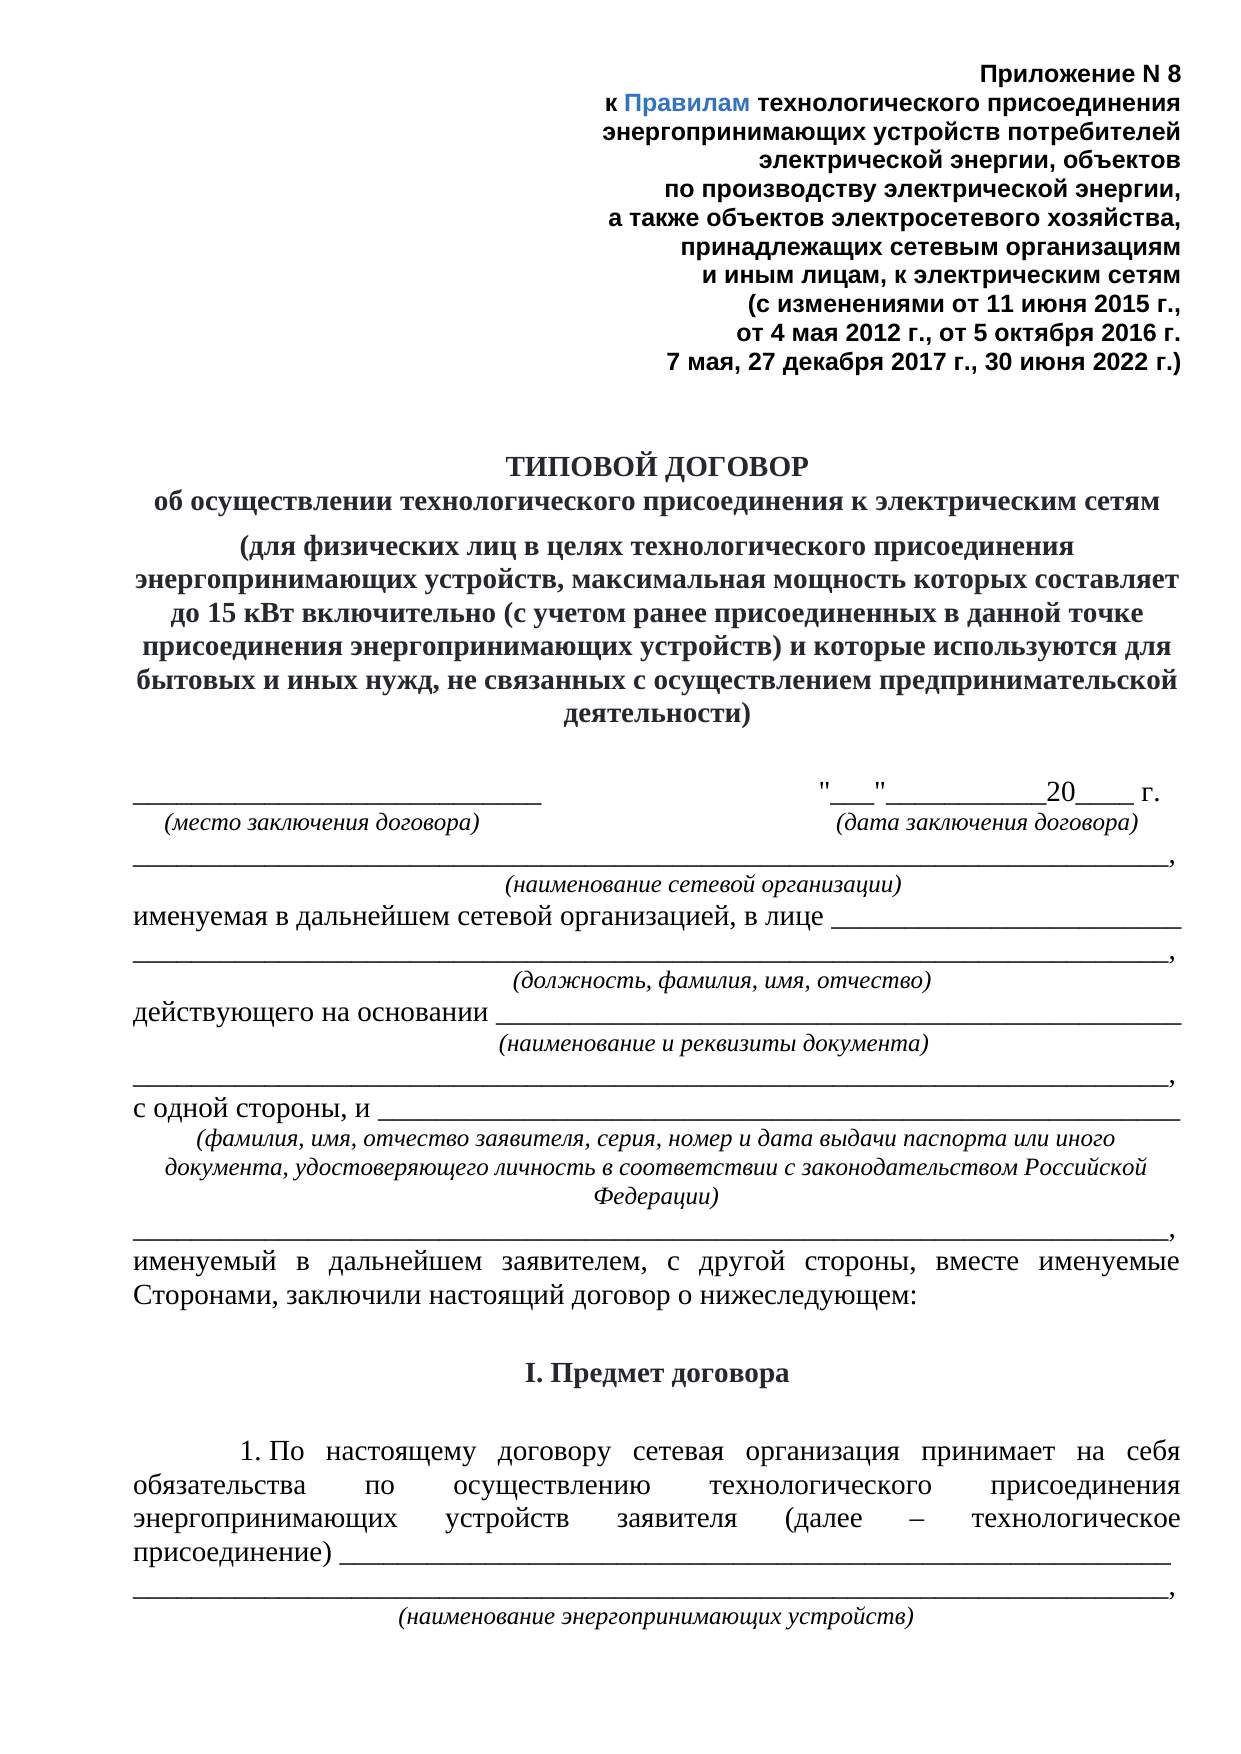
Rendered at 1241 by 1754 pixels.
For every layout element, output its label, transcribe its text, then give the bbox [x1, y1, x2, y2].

text _______________________________________________________________________, [133, 1210, 1181, 1243]
text _______________________________________________________________________, [133, 1568, 1181, 1601]
subtitle I. Предмет договора [133, 1355, 1181, 1389]
text именуемый в дальнейшем заявителем, с другой стороны, вместе именуемые Сторонами, заключили настоящий договор о нижеследующем: [133, 1243, 1181, 1310]
text ____________________________ "___"___________20____ г. [133, 774, 1181, 807]
text именуемая в дальнейшем сетевой организацией, в лице ________________________ [133, 898, 1181, 932]
text (место заключения договора) (дата заключения договора) [133, 807, 1181, 836]
text (фамилия, имя, отчество заявителя, серия, номер и дата выдачи паспорта или иного документа, удостоверяющего личность в соответствии с законодательством Российской Федерации) [133, 1123, 1181, 1210]
subtitle (для физических лиц в целях технологического присоединения энергопринимающих устройств, максимальная мощность которых составляет до 15 кВт включительно (с учетом ранее присоединенных в данной точке присоединения энергопринимающих устройств) и которые используются для бытовых и иных нужд, не связанных с осуществлением предпринимательской деятельности) [133, 528, 1181, 729]
text действующего на основании _______________________________________________ [133, 994, 1181, 1028]
text Приложение N 8 к Правилам технологического присоединения энергопринимающих устройств потребителей электрической энергии, объектов по производству электрической энергии, а также объектов электросетевого хозяйства, принадлежащих сетевым организациям и иным лицам, к электрическим сетям (с изменениями от 11 июня 2015 г., от 4 мая 2012 г., от 5 октября 2016 г. 7 мая, 27 декабря 2017 г., 30 июня 2022 г.) [133, 59, 1181, 375]
text (наименование энергопринимающих устройств) [133, 1601, 1181, 1630]
text 1. По настоящему договору сетевая организация принимает на себя обязательства по осуществлению технологического присоединения энергопринимающих устройств заявителя (далее – технологическое присоединение) _________________________________________________________ [133, 1433, 1181, 1568]
subtitle ТИПОВОЙ ДОГОВОР об осуществлении технологического присоединения к электрическим сетям [133, 449, 1181, 516]
text _______________________________________________________________________, [133, 932, 1181, 965]
text _______________________________________________________________________, [133, 836, 1181, 869]
text _______________________________________________________________________, [133, 1056, 1181, 1090]
text (должность, фамилия, имя, отчество) [133, 965, 1181, 994]
text (наименование и реквизиты документа) [133, 1028, 1181, 1056]
text с одной стороны, и _______________________________________________________ [133, 1090, 1181, 1123]
text (наименование сетевой организации) [133, 869, 1181, 898]
